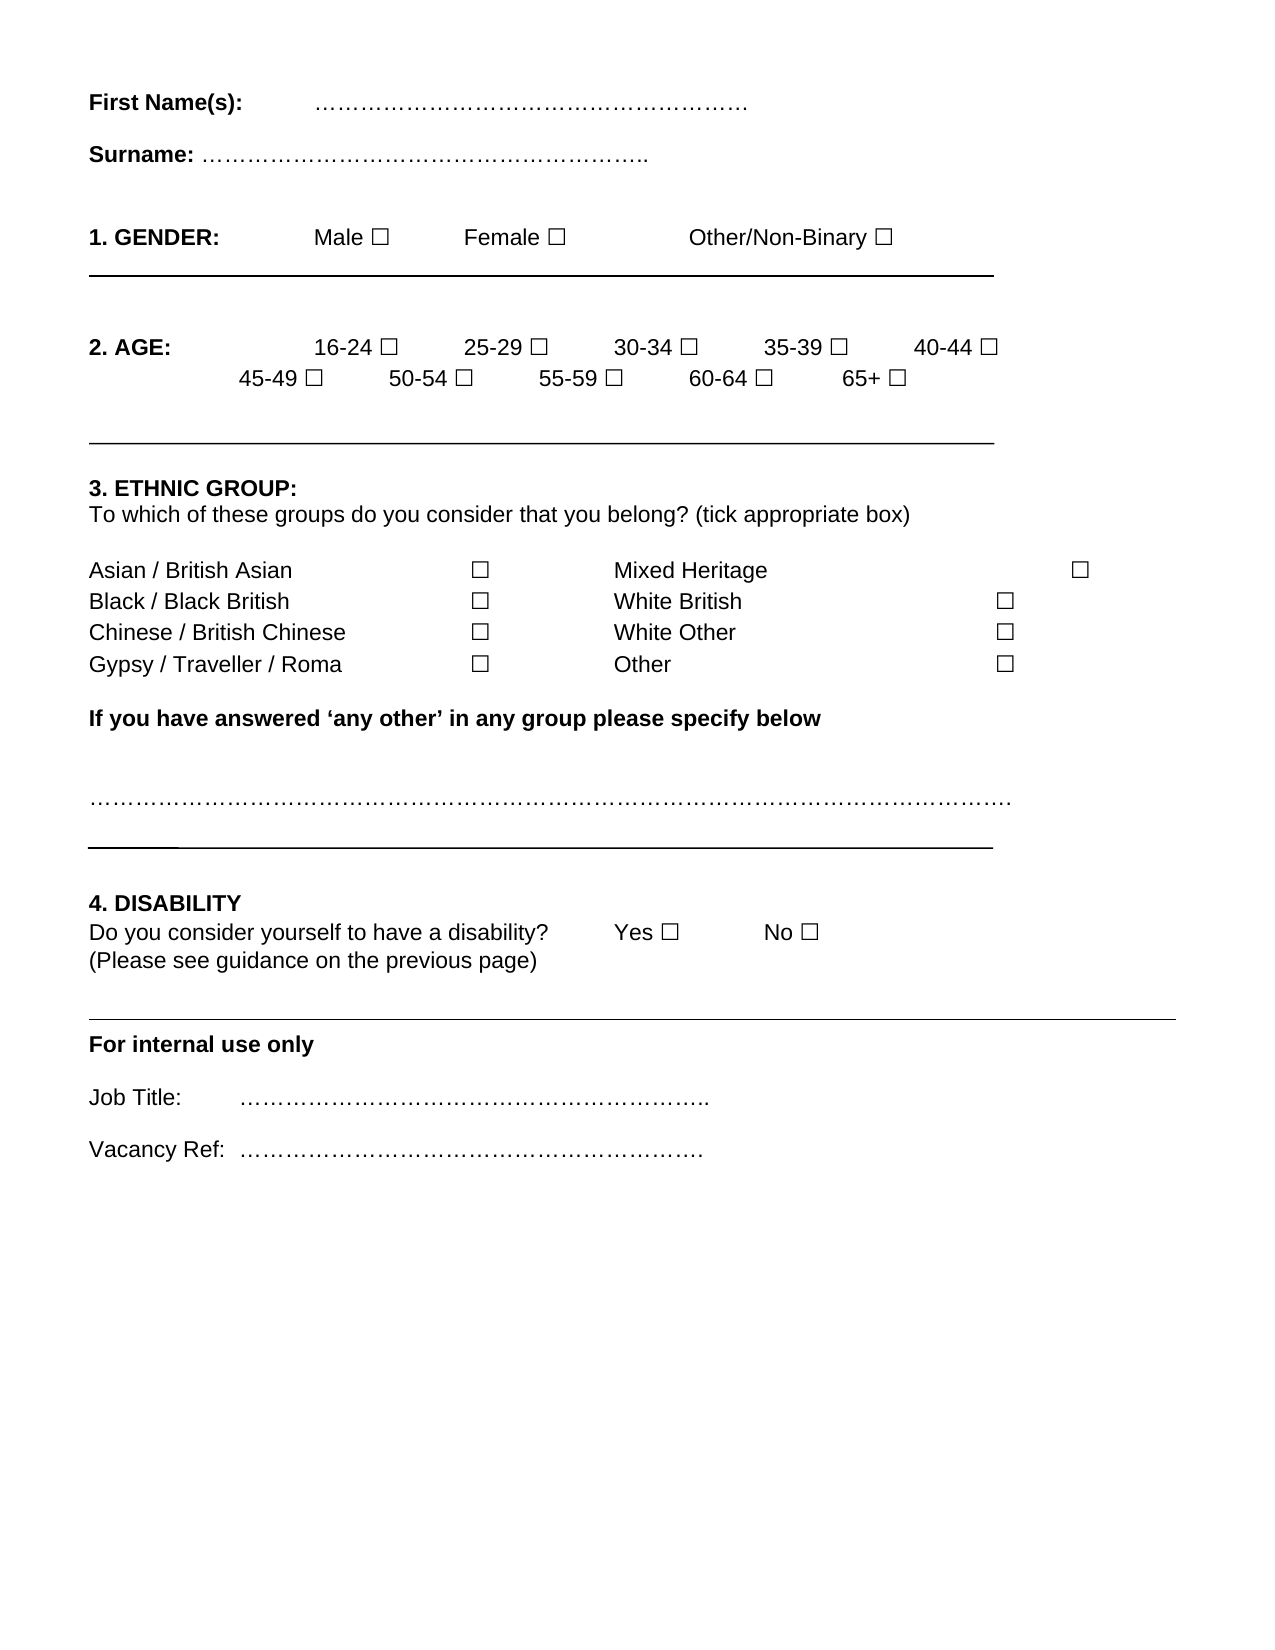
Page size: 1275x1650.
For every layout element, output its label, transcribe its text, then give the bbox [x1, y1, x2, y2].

text Gypsy / Traveller / Roma Other [89, 647, 1186, 679]
text Asian / British Asian Mixed Heritage [89, 554, 1186, 585]
text For internal use only [89, 1031, 1186, 1057]
text Black / Black British White British [89, 585, 1186, 616]
text Chinese / British Chinese White Other [89, 616, 1186, 647]
text Job Title: …………………………………………………….. [89, 1084, 1186, 1110]
text …………………………………………………………………………………………………………. [89, 784, 1186, 811]
text If you have answered ‘any other’ in any group please specify below [89, 705, 1186, 731]
text To which of these groups do you consider that you belong? (tick appropriate box) [89, 501, 1186, 527]
text 1. GENDER: Male Female Other/Non-Binary [89, 220, 1186, 252]
text Do you consider yourself to have a disability? Yes No [89, 916, 1186, 947]
text 4. DISABILITY [89, 889, 1186, 916]
text 45-49 50-54 55-59 60-64 65+ [164, 362, 1186, 393]
text (Please see guidance on the previous page) [89, 947, 1186, 973]
text 3. ETHNIC GROUP: [89, 475, 1186, 501]
text First Name(s): ………………………………………………… [89, 89, 1186, 115]
text 2. AGE: 16-24 25-29 30-34 35-39 40-44 [89, 331, 1186, 362]
text Vacancy Ref: ……………………………………………………. [89, 1136, 1186, 1163]
text Surname: ………………………………………………….. [89, 141, 1186, 168]
